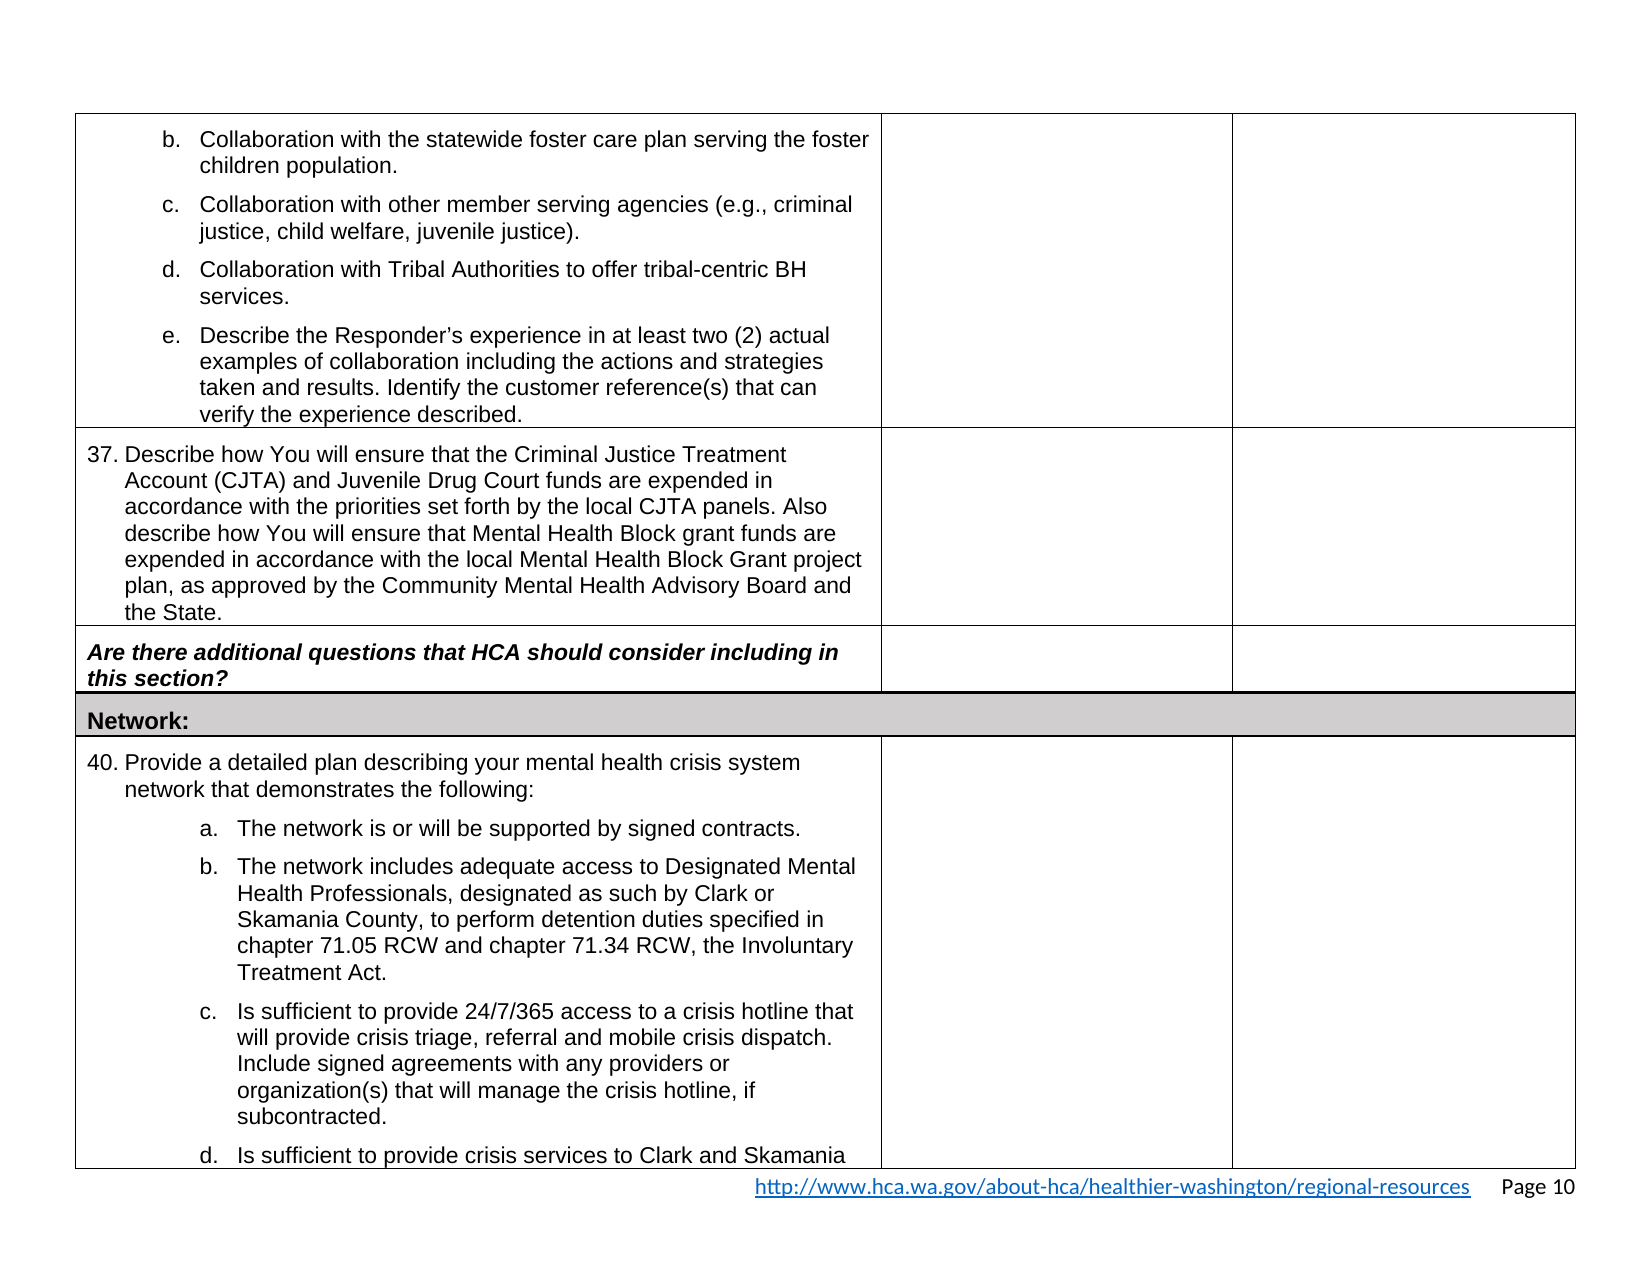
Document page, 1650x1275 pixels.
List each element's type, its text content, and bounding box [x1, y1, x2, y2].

table_cell [882, 114, 1232, 427]
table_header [76, 737, 881, 1168]
table_cell Describe how You will ensure that the Criminal Justice Treatment Account (CJTA) and Juvenile Drug Court funds are expended in accordance with the priorities set forth by the local CJTA panels. Also describe how You will ensure that Mental Health Block grant funds are expended in accordance with the local Mental Health Block Grant project plan, as approved by the Community Mental Health Advisory Board and the State. [76, 428, 881, 625]
table_header [1233, 737, 1575, 1168]
table_cell [882, 428, 1232, 625]
table_header [882, 737, 1232, 1168]
table_cell [1233, 114, 1575, 427]
table_cell [1233, 428, 1575, 625]
table_cell [882, 626, 1232, 691]
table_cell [76, 114, 881, 427]
table_header Network: [76, 694, 1575, 735]
table_cell Are there additional questions that HCA should consider including in this section? [76, 626, 881, 691]
table_cell [1233, 626, 1575, 691]
